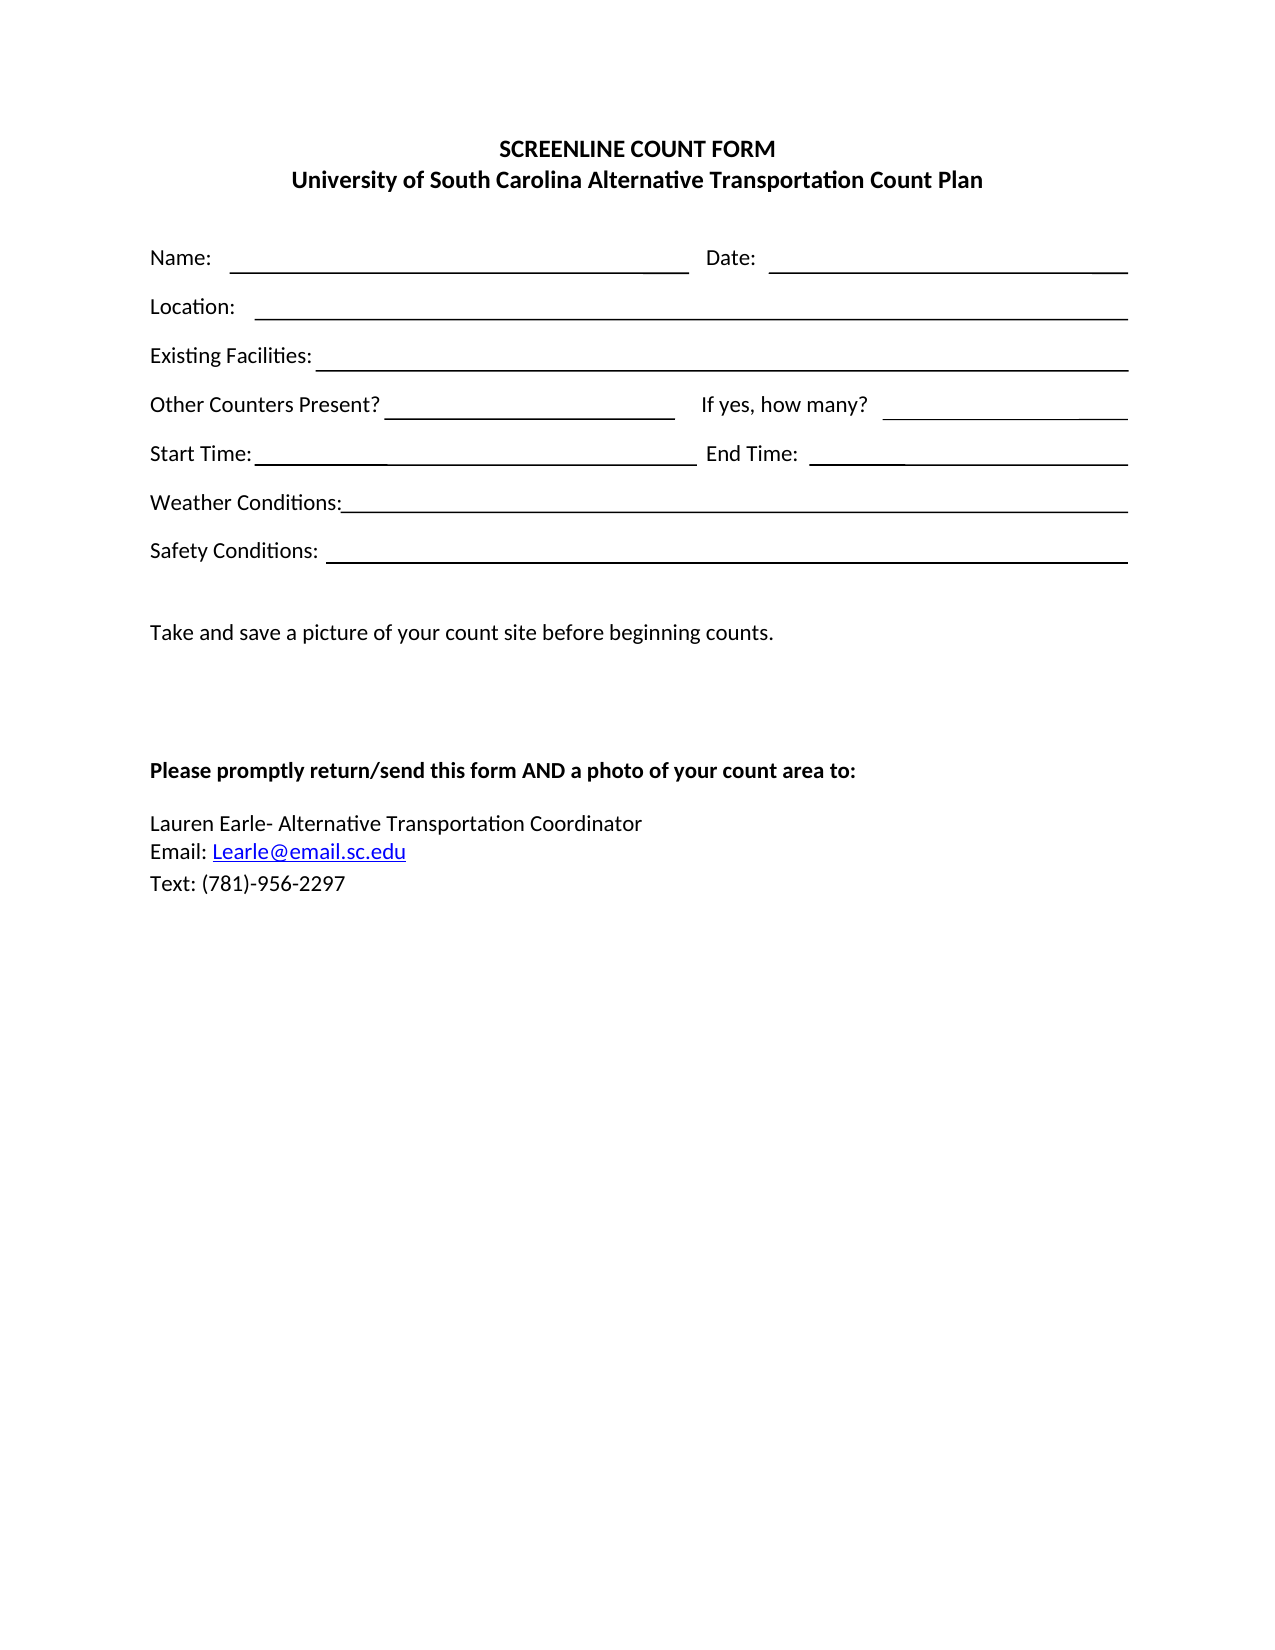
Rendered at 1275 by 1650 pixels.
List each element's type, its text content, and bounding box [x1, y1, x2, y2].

text Please promptly return/send this form AND a photo of your count area to: [150, 756, 1125, 784]
text Start Time: End Time: [150, 439, 1125, 467]
text SCREENLINE COUNT FORM [150, 133, 1125, 164]
text Weather Conditions: [150, 488, 1125, 516]
text Other Counters Present? If yes, how many? [150, 390, 1125, 418]
text Email: Learle@email.sc.edu [150, 837, 1125, 865]
text Text: (781)-956-2297 [150, 869, 1125, 897]
text Location: [150, 292, 1125, 320]
text Safety Conditions: [150, 537, 1125, 564]
text Take and save a picture of your count site before beginning counts. [150, 618, 1125, 646]
text Name: Date: [150, 243, 1125, 271]
text University of South Carolina Alternative Transportation Count Plan [150, 164, 1125, 194]
text Lauren Earle- Alternative Transportation Coordinator [150, 809, 1125, 837]
text Existing Facilities: [150, 341, 1125, 369]
